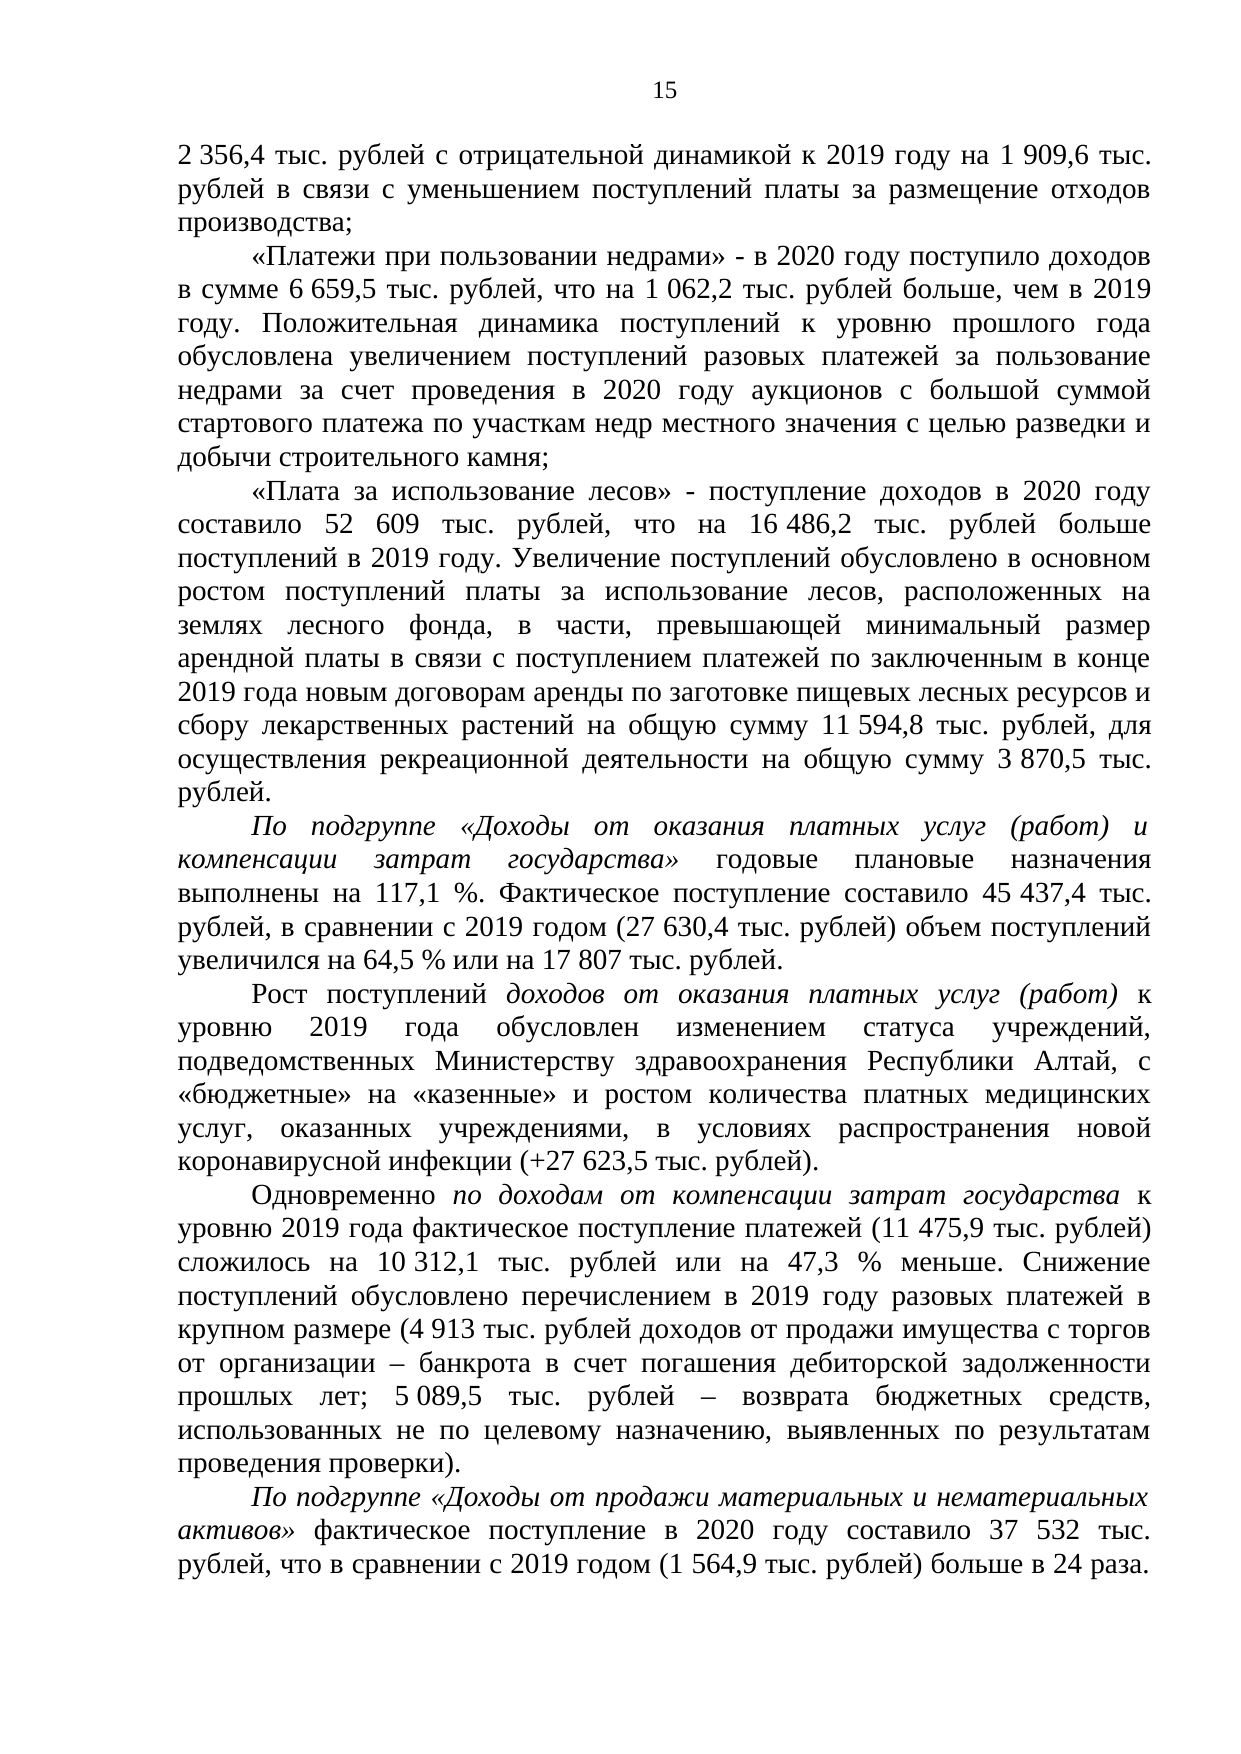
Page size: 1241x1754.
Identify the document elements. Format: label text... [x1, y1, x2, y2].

text Одновременно по доходам от компенсации затрат государства к уровню 2019 года фактическое поступление платежей (11 475,9 тыс. рублей) сложилось на 10 312,1 тыс. рублей или на 47,3 % меньше. Снижение поступлений обусловлено перечислением в 2019 году разовых платежей в крупном размере (4 913 тыс. рублей доходов от продажи имущества с торгов от организации – банкрота в счет погашения дебиторской задолженности прошлых лет; 5 089,5 тыс. рублей – возврата бюджетных средств, использованных не по целевому назначению, выявленных по результатам проведения проверки). [177, 1177, 1152, 1479]
text По подгруппе «Доходы от оказания платных услуг (работ) и компенсации затрат государства» годовые плановые назначения выполнены на 117,1 %. Фактическое поступление составило 45 437,4 тыс. рублей, в сравнении с 2019 годом (27 630,4 тыс. рублей) объем поступлений увеличился на 64,5 % или на 17 807 тыс. рублей. [177, 808, 1152, 976]
text Рост поступлений доходов от оказания платных услуг (работ) к уровню 2019 года обусловлен изменением статуса учреждений, подведомственных Министерству здравоохранения Республики Алтай, с «бюджетные» на «казенные» и ростом количества платных медицинских услуг, оказанных учреждениями, в условиях распространения новой коронавирусной инфекции (+27 623,5 тыс. рублей). [177, 976, 1152, 1177]
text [177, 1479, 1152, 1579]
text «Платежи при пользовании недрами» - в 2020 году поступило доходов в сумме 6 659,5 тыс. рублей, что на 1 062,2 тыс. рублей больше, чем в 2019 году. Положительная динамика поступлений к уровню прошлого года обусловлена увеличением поступлений разовых платежей за пользование недрами за счет проведения в 2020 году аукционов с большой суммой стартового платежа по участкам недр местного значения с целью разведки и добычи строительного камня; [177, 238, 1152, 473]
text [177, 137, 1152, 238]
text «Плата за использование лесов» - поступление доходов в 2020 году составило 52 609 тыс. рублей, что на 16 486,2 тыс. рублей больше поступлений в 2019 году. Увеличение поступлений обусловлено в основном ростом поступлений платы за использование лесов, расположенных на землях лесного фонда, в части, превышающей минимальный размер арендной платы в связи с поступлением платежей по заключенным в конце 2019 года новым договорам аренды по заготовке пищевых лесных ресурсов и сбору лекарственных растений на общую сумму 11 594,8 тыс. рублей, для осуществления рекреационной деятельности на общую сумму 3 870,5 тыс. рублей. [177, 473, 1152, 808]
